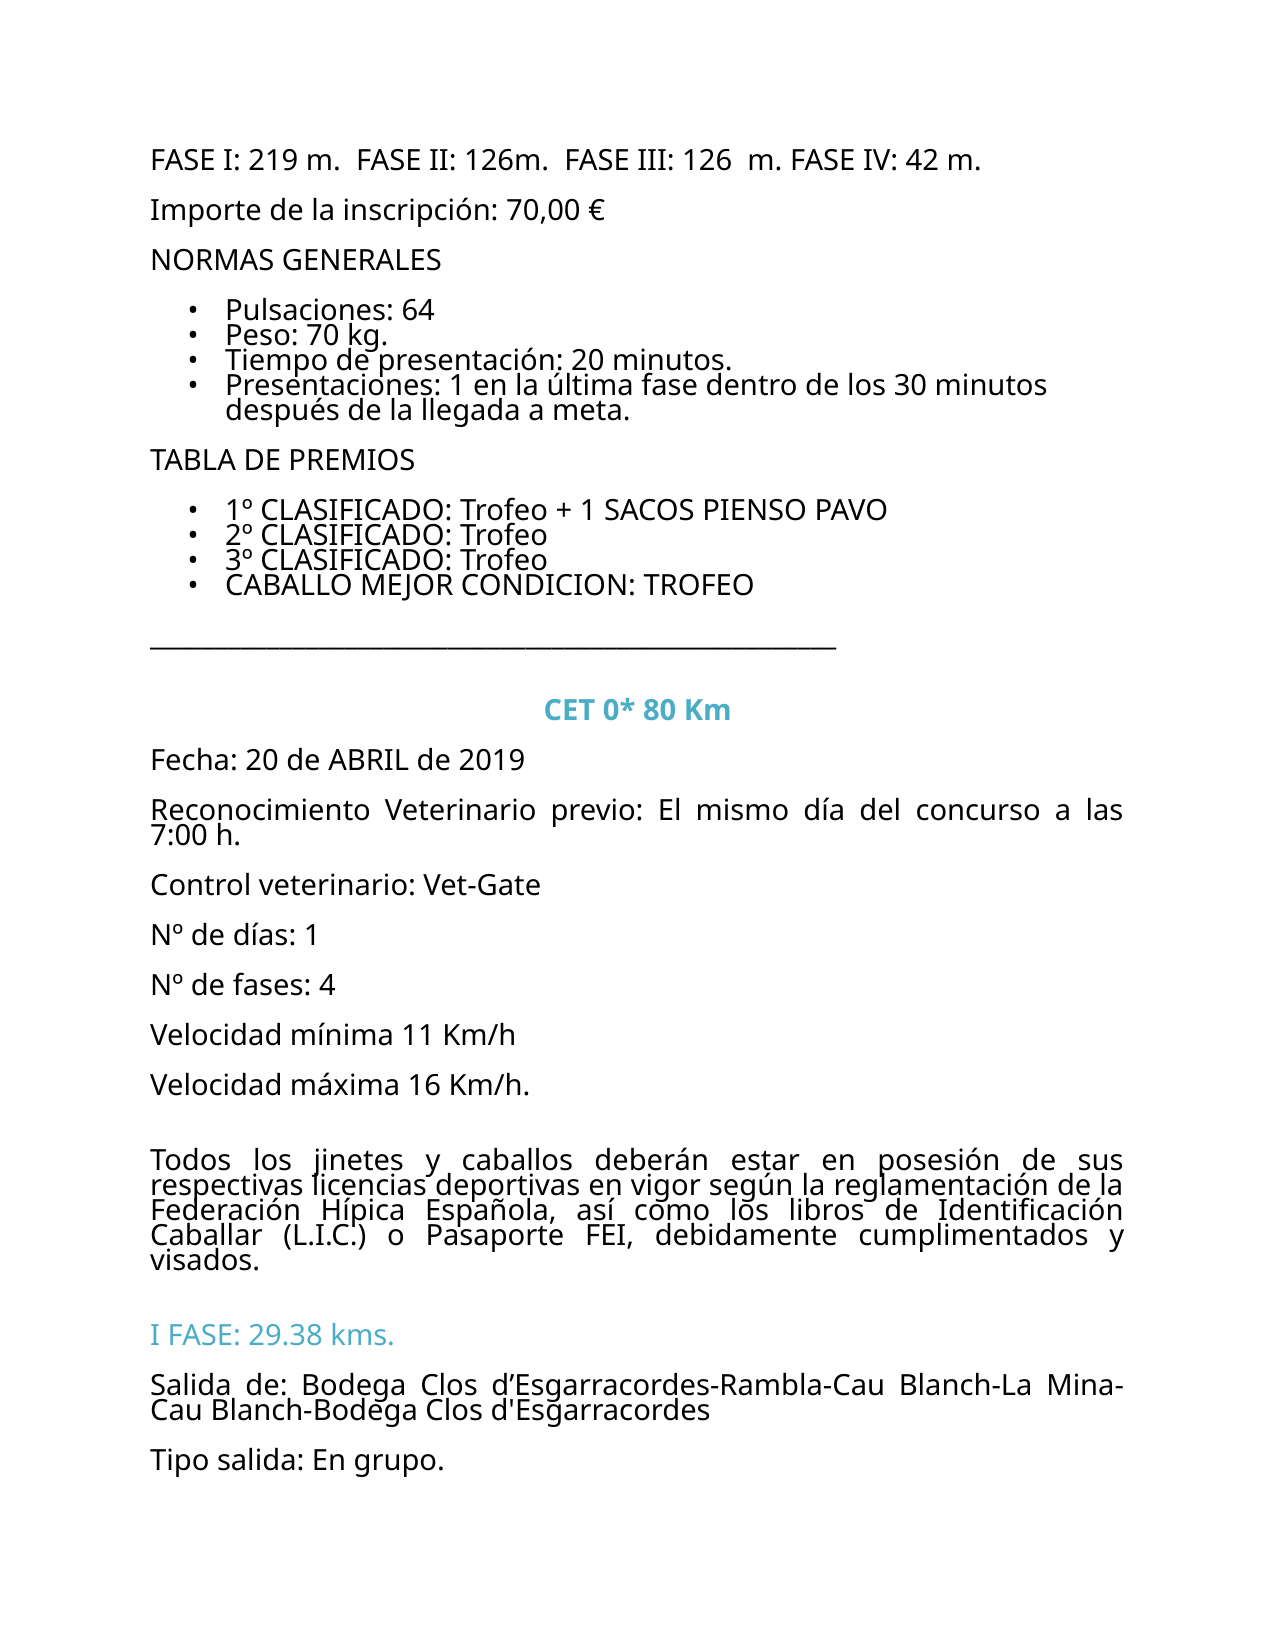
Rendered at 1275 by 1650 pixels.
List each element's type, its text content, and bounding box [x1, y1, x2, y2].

text Velocidad mínima 11 Km/h [150, 1025, 1125, 1050]
list Presentaciones: 1 en la última fase dentro de los 30 minutos después de la llegada a meta. [187, 375, 1125, 425]
text CET 0* 80 Km [150, 700, 1125, 725]
list 3º CLASIFICADO: Trofeo [187, 550, 1125, 575]
text Tipo salida: En grupo. [150, 1450, 1125, 1475]
text _____________________________________________________ [150, 625, 1125, 650]
text Nº de días: 1 [150, 925, 1125, 950]
text FASE I: 219 m. FASE II: 126m. FASE III: 126 m. FASE IV: 42 m. [150, 150, 1125, 175]
text Salida de: Bodega Clos d’Esgarracordes-Rambla-Cau Blanch-La Mina- Cau Blanch-Bodega Clos d'Esgarracordes [150, 1375, 1125, 1425]
text NORMAS GENERALES [150, 250, 1125, 275]
list Pulsaciones: 64 [187, 300, 1125, 325]
text Reconocimiento Veterinario previo: El mismo día del concurso a las 7:00 h. [150, 800, 1125, 850]
text Nº de fases: 4 [150, 975, 1125, 1000]
text Importe de la inscripción: 70,00 € [150, 200, 1125, 225]
list Tiempo de presentación: 20 minutos. [187, 350, 1125, 375]
text Fecha: 20 de ABRIL de 2019 [150, 750, 1125, 775]
list CABALLO MEJOR CONDICION: TROFEO [407, 575, 1125, 600]
text I FASE: 29.38 kms. [150, 1325, 1125, 1350]
text Todos los jinetes y caballos deberán estar en posesión de sus respectivas licencias deportivas en vigor según la reglamentación de la Federación Hípica Española, así como los libros de Identificación Caballar (L.I.C.) o Pasaporte FEI, debidamente cumplimentados y visados. [150, 1150, 1125, 1275]
list 1º CLASIFICADO: Trofeo + 1 SACOS PIENSO PAVO [187, 500, 1125, 525]
text Control veterinario: Vet-Gate [150, 875, 1125, 900]
text TABLA DE PREMIOS [150, 450, 1125, 475]
list CABALLO MEJOR CONDICION: TROFEO [187, 575, 407, 600]
list 2º CLASIFICADO: Trofeo [187, 525, 1125, 550]
list Peso: 70 kg. [187, 325, 1125, 350]
text Velocidad máxima 16 Km/h. [150, 1075, 1125, 1100]
